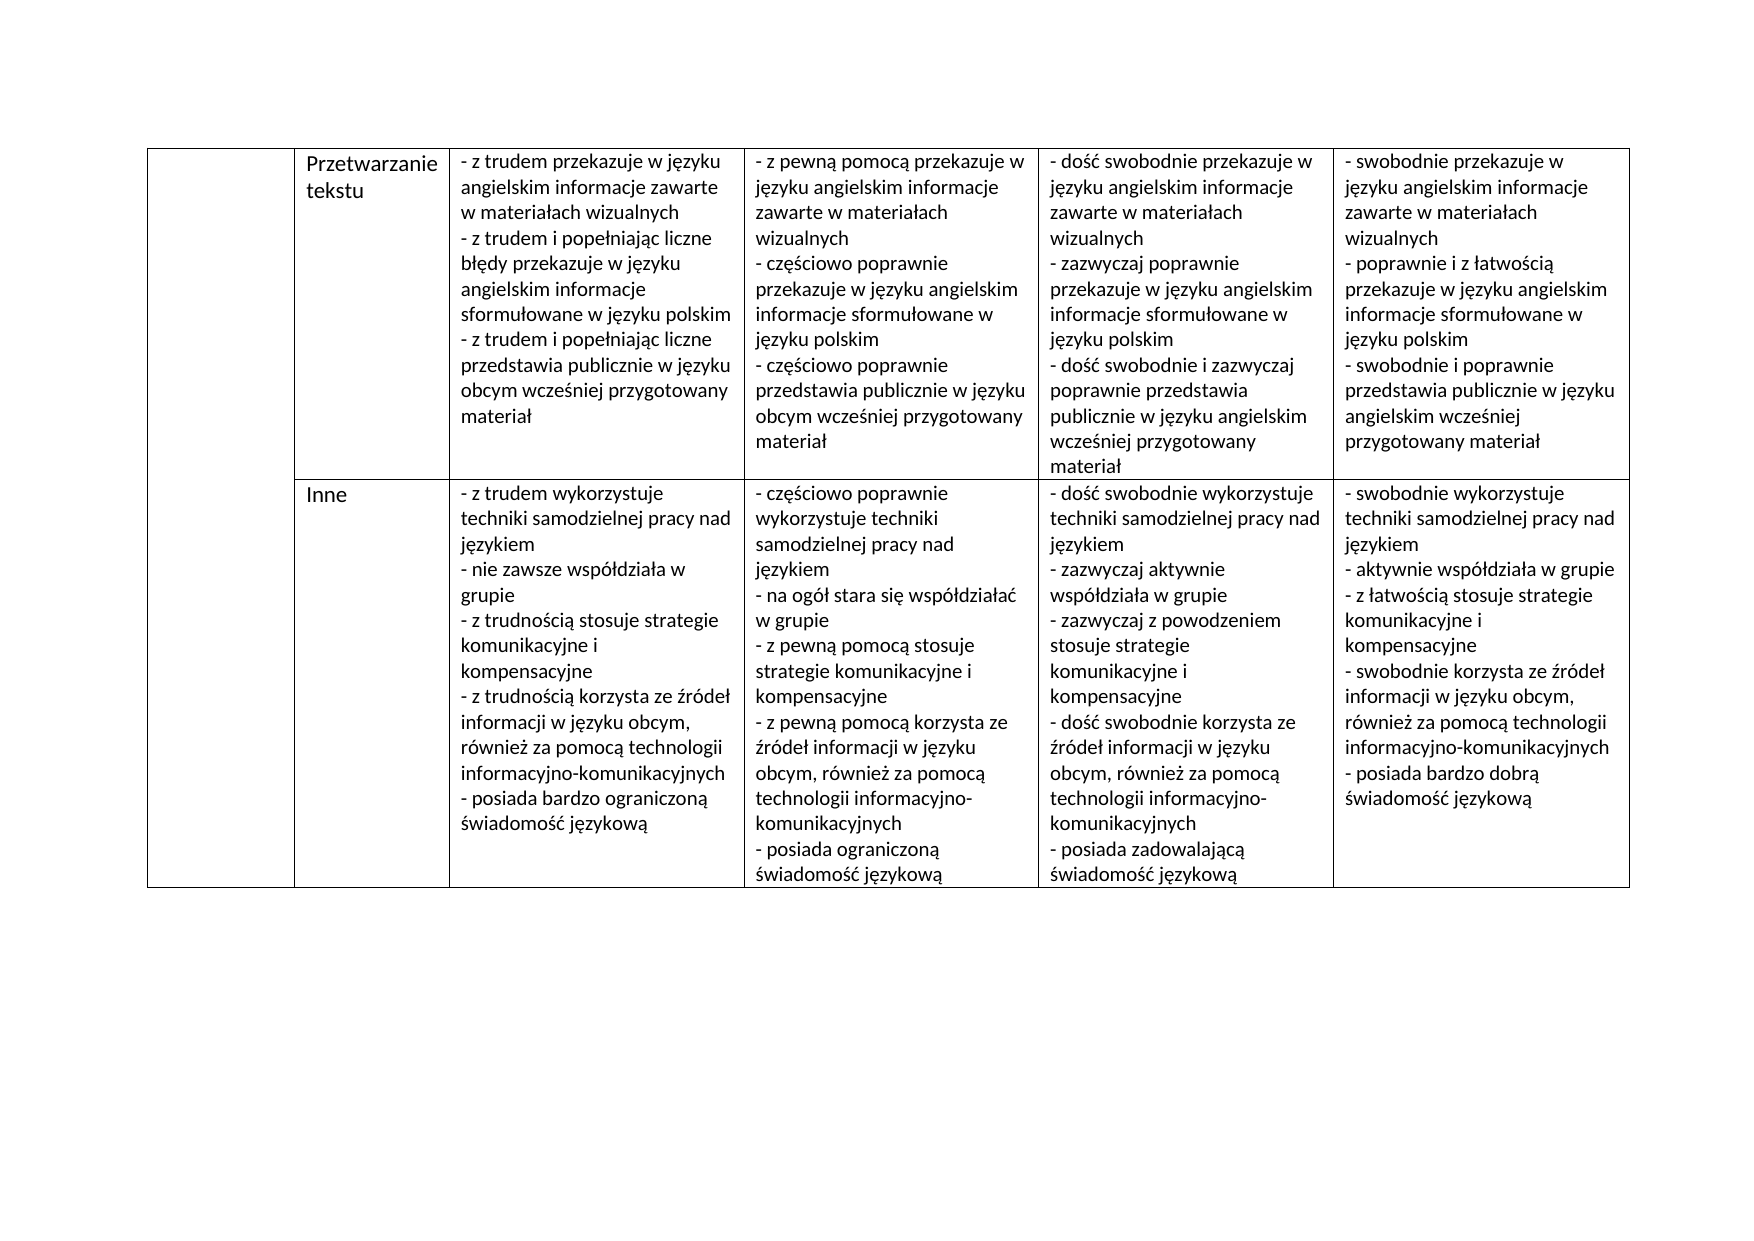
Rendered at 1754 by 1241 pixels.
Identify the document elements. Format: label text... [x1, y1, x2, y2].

table_cell - swobodnie przekazuje w języku angielskim informacje zawarte w materiałach wizualnych - poprawnie i z łatwością przekazuje w języku angielskim informacje sformułowane w języku polskim - swobodnie i poprawnie przedstawia publicznie w języku angielskim wcześniej przygotowany materiał [1334, 149, 1629, 479]
table_cell Inne [295, 480, 449, 887]
table_cell - z trudem wykorzystuje techniki samodzielnej pracy nad językiem - nie zawsze współdziała w grupie - z trudnością stosuje strategie komunikacyjne i kompensacyjne - z trudnością korzysta ze źródeł informacji w języku obcym, również za pomocą technologii informacyjno-komunikacyjnych - posiada bardzo ograniczoną świadomość językową [450, 480, 744, 887]
table_cell - z trudem przekazuje w języku angielskim informacje zawarte w materiałach wizualnych - z trudem i popełniając liczne błędy przekazuje w języku angielskim informacje sformułowane w języku polskim - z trudem i popełniając liczne przedstawia publicznie w języku obcym wcześniej przygotowany materiał [450, 149, 744, 479]
table_cell - dość swobodnie wykorzystuje techniki samodzielnej pracy nad językiem - zazwyczaj aktywnie współdziała w grupie - zazwyczaj z powodzeniem stosuje strategie komunikacyjne i kompensacyjne - dość swobodnie korzysta ze źródeł informacji w języku obcym, również za pomocą technologii informacyjno-komunikacyjnych - posiada zadowalającą świadomość językową [1039, 480, 1333, 887]
table_cell - swobodnie wykorzystuje techniki samodzielnej pracy nad językiem - aktywnie współdziała w grupie - z łatwością stosuje strategie komunikacyjne i kompensacyjne - swobodnie korzysta ze źródeł informacji w języku obcym, również za pomocą technologii informacyjno-komunikacyjnych - posiada bardzo dobrą świadomość językową [1334, 480, 1629, 887]
table_cell - dość swobodnie przekazuje w języku angielskim informacje zawarte w materiałach wizualnych - zazwyczaj poprawnie przekazuje w języku angielskim informacje sformułowane w języku polskim - dość swobodnie i zazwyczaj poprawnie przedstawia publicznie w języku angielskim wcześniej przygotowany materiał [1039, 149, 1333, 479]
table_cell - częściowo poprawnie wykorzystuje techniki samodzielnej pracy nad językiem - na ogół stara się współdziałać w grupie - z pewną pomocą stosuje strategie komunikacyjne i kompensacyjne - z pewną pomocą korzysta ze źródeł informacji w języku obcym, również za pomocą technologii informacyjno-komunikacyjnych - posiada ograniczoną świadomość językową [745, 480, 1038, 887]
table_cell - z pewną pomocą przekazuje w języku angielskim informacje zawarte w materiałach wizualnych - częściowo poprawnie przekazuje w języku angielskim informacje sformułowane w języku polskim - częściowo poprawnie przedstawia publicznie w języku obcym wcześniej przygotowany materiał [745, 149, 1038, 479]
table_cell Przetwarzanie tekstu [295, 149, 449, 479]
